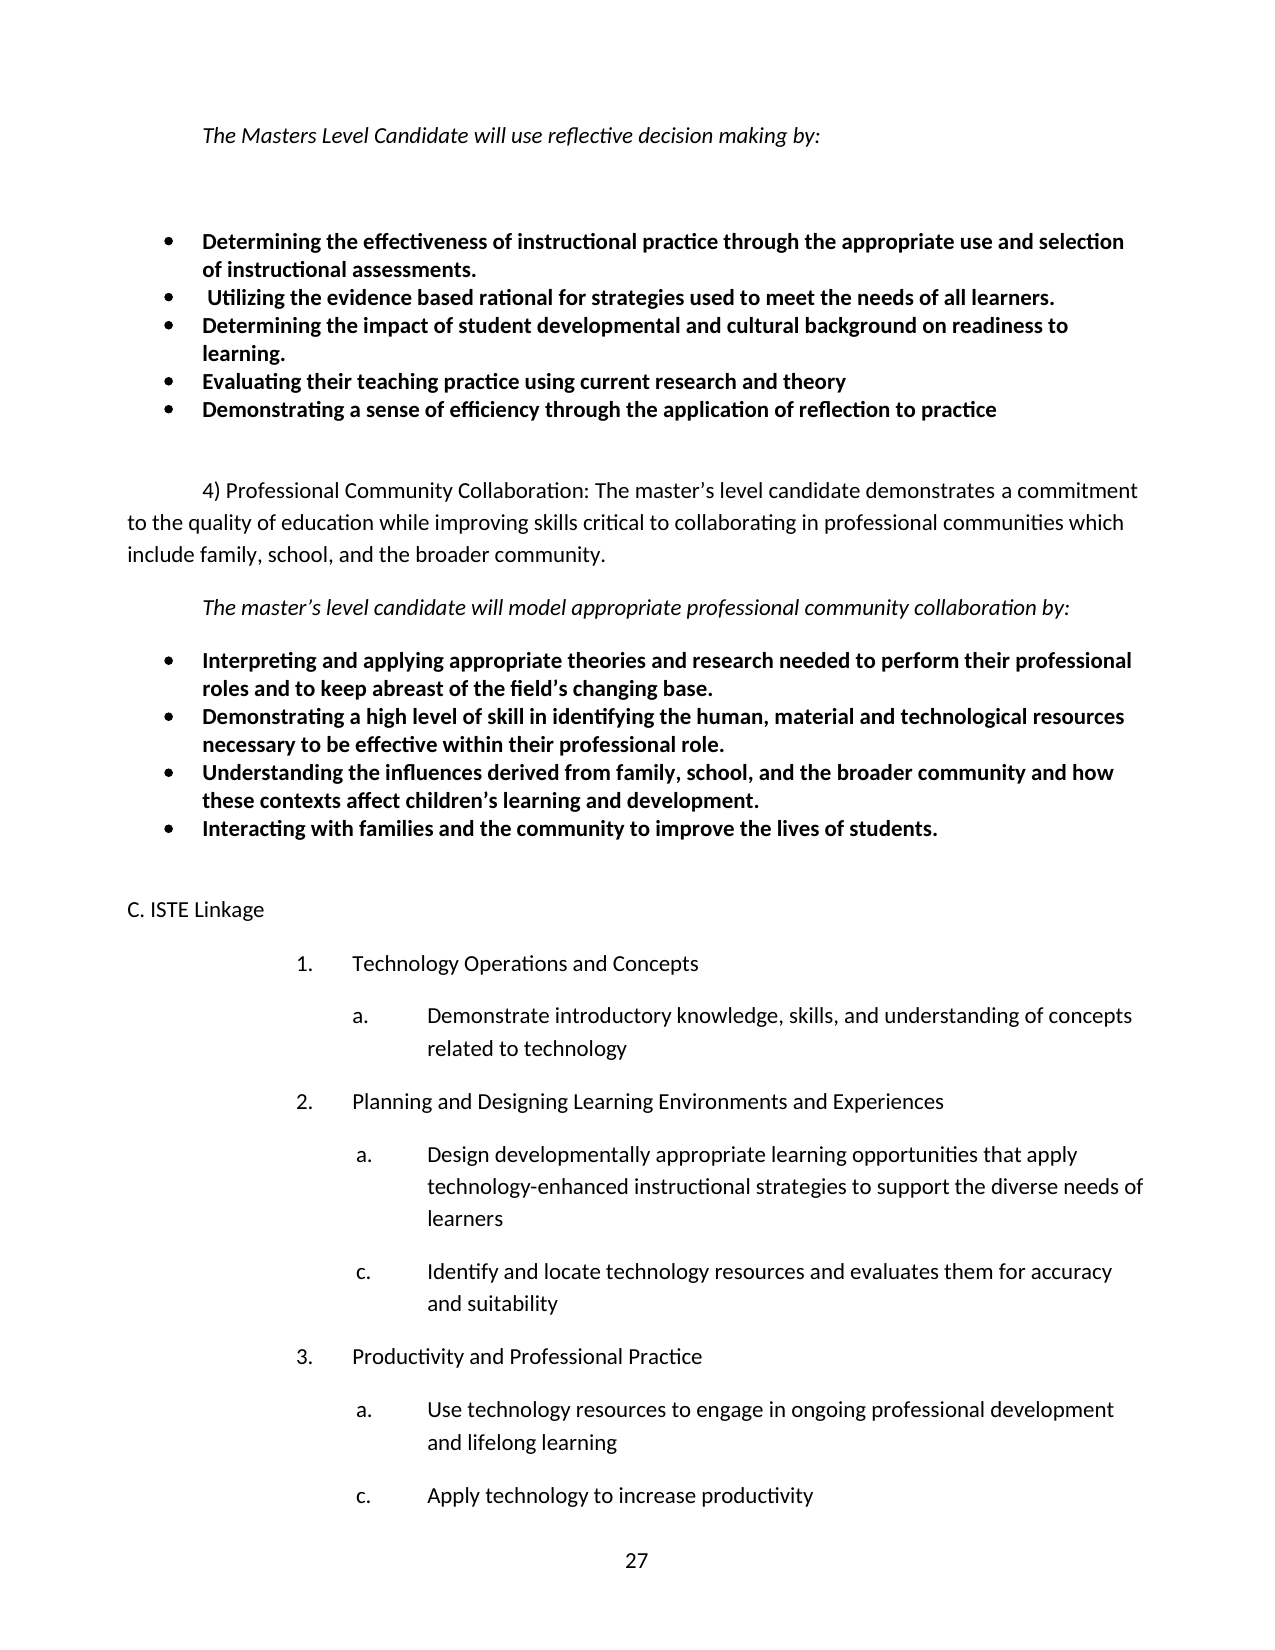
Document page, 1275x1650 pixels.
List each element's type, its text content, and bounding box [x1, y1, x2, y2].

text c. Identify and locate technology resources and evaluates them for accuracy and suitability [356, 1257, 1148, 1317]
list Evaluating their teaching practice using current research and theory [164, 367, 1148, 395]
list Demonstrating a high level of skill in identifying the human, material and technological resources necessary to be effective within their professional role. [164, 702, 1148, 758]
text The Masters Level Candidate will use reflective decision making by [164, 121, 1148, 149]
text 3. Productivity and Professional Practice [296, 1342, 1148, 1371]
text a. Demonstrate introductory knowledge, skills, and understanding of concepts related to technology [352, 1002, 1148, 1062]
list Utilizing the evidence based rational for strategies used to meet the needs of all learners. [164, 283, 1148, 311]
text a. Design developmentally appropriate learning opportunities that apply technology-enhanced instructional strategies to support the diverse needs of learners [356, 1140, 1148, 1232]
text 4) Professional Community Collaboration: The master’s level candidate demonstrates a commitment to the quality of education while improving skills critical to collaborating in professional communities which include family, school, and the broader community. [127, 476, 1148, 568]
list Demonstrating a sense of efficiency through the application of reflection to practice [164, 395, 1148, 423]
text C. IS Linkage [127, 896, 1148, 924]
text 2. Planning and Designing Learning Environments and Experiences [296, 1087, 1148, 1115]
text c. Apply technology to increase productivity [356, 1481, 1148, 1509]
list Interacting with families and the community to improve the lives of students. [164, 814, 1148, 843]
list Understanding the influences derived from family, school, and the broader community and how these contexts affect children’s learning and development. [164, 758, 1148, 814]
text 1. Technology Operations and Concepts [296, 949, 1148, 977]
list Determining the impact of student developmental and cultural background on readiness to learning. [164, 311, 1148, 367]
text a. Use technology resources to engage in ongoing professional development and lifelong learning [356, 1396, 1148, 1456]
list Determining the effectiveness of instructional practice through the appropriate use and selection of instructional assessments. [164, 227, 1148, 283]
text The master’s level candidate will model appropriate professional community collaboration by: [202, 593, 1148, 621]
list Interpreting and applying appropriate theories and research needed to perform their professional roles and to keep abreast of the field’s changing base. [164, 646, 1148, 702]
